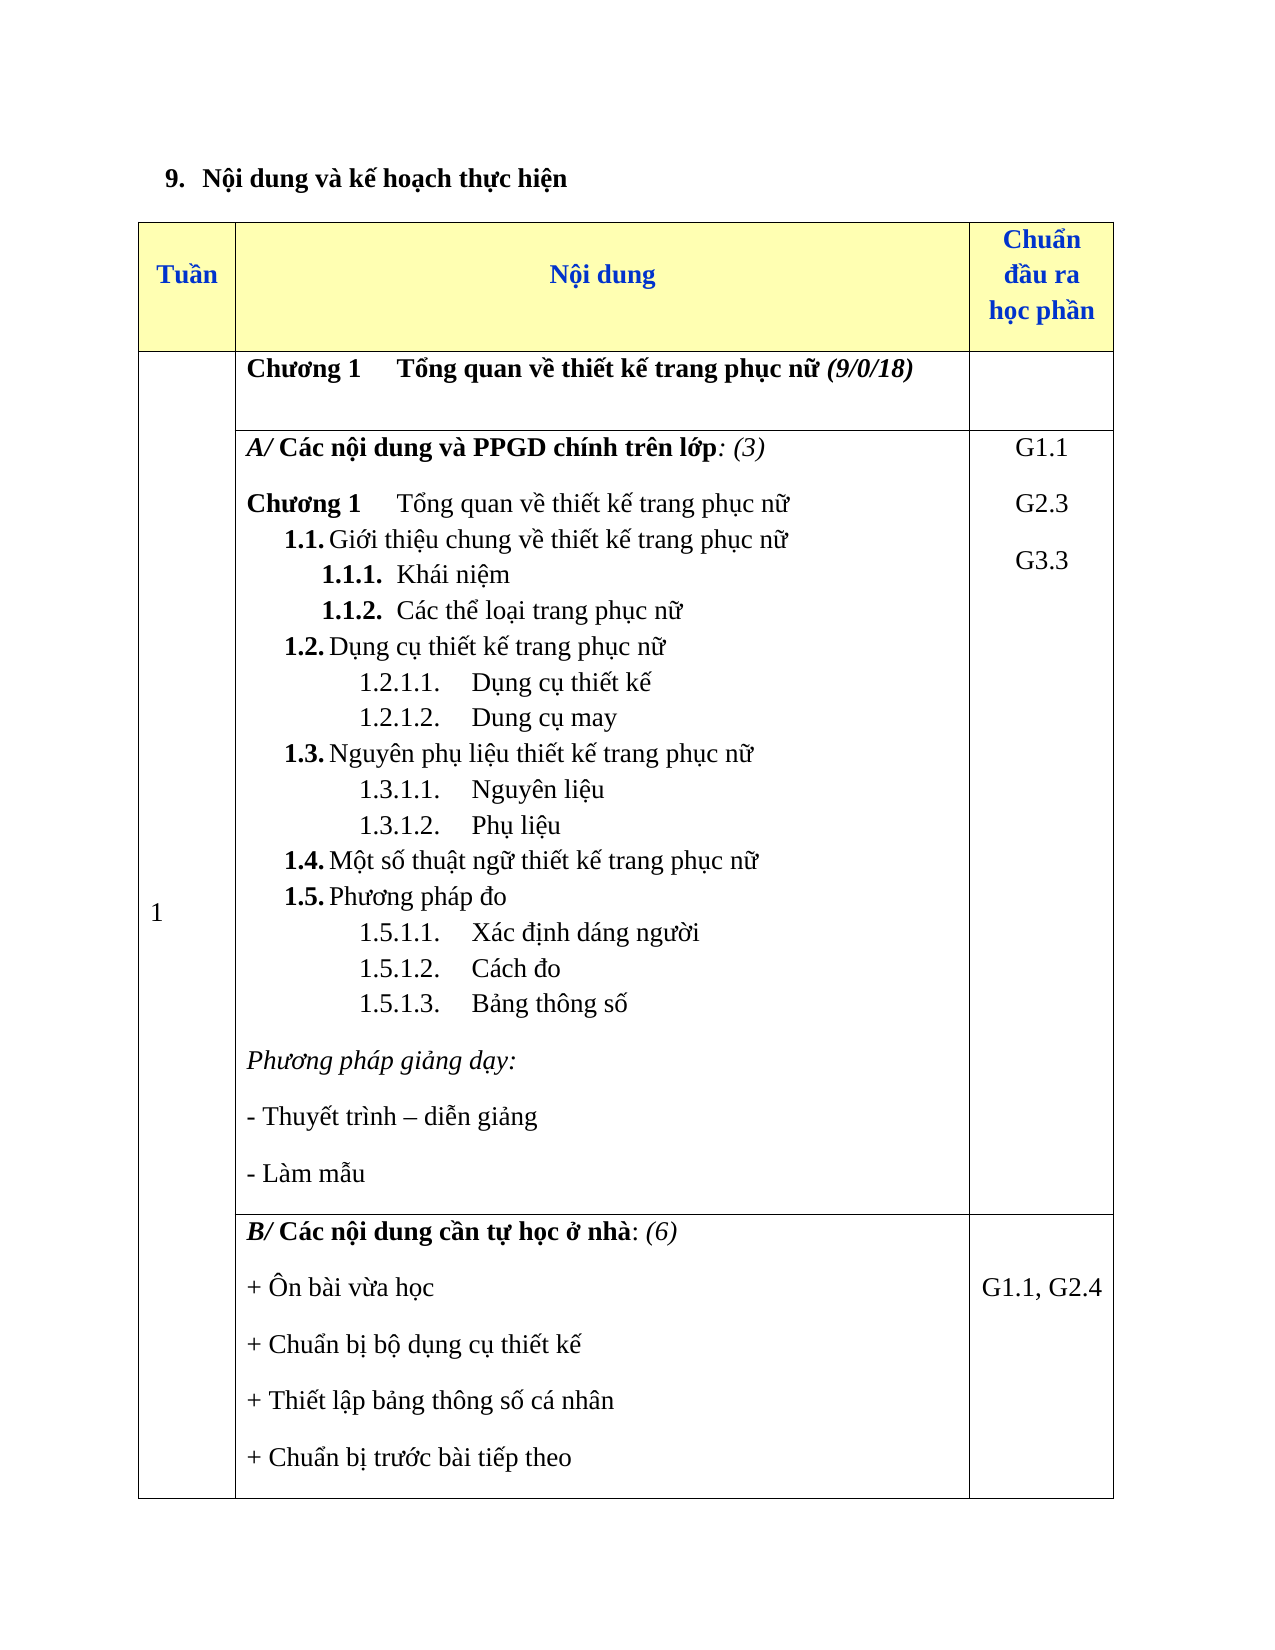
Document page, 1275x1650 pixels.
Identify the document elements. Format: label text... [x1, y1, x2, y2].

table_cell 1 [139, 352, 235, 1497]
table_cell B/ Các nội dung cần tự học ở nhà: (6) + Ôn bài vừa học + Chuẩn bị bộ dụng cụ thiết kế + Thiết lập bảng thông số cá nhân + Chuẩn bị trước bài tiếp theo [236, 1215, 969, 1497]
table_header Chuẩn đầu ra học phần [970, 223, 1113, 351]
table_cell [970, 352, 1113, 429]
table_cell A/ Các nội dung và PPGD chính trên lớp: (3) Tổng quan về thiết kế trang phục nữ Giới thiệu chung về thiết kế trang phục nữ Khái niệm Các thể loại trang phục nữ Dụng cụ thiết kế trang phục nữ Dụng cụ thiết kế Dung cụ may Nguyên phụ liệu thiết kế trang phục nữ Nguyên liệu Phụ liệu Một số thuật ngữ thiết kế trang phục nữ Phương pháp đo Xác định dáng người Cách đo Bảng thông số Phương pháp giảng dạy: - Thuyết trình – diễn giảng - Làm mẫu [236, 431, 969, 1214]
table_header Nội dung [236, 223, 969, 351]
table_cell G1.1, G2.4 [970, 1215, 1113, 1497]
list Nội dung và kế hoạch thực hiện [165, 162, 1125, 194]
table_header Tuần [139, 223, 235, 351]
table_cell Tổng quan về thiết kế trang phục nữ (9/0/18) [236, 352, 969, 429]
table_cell G1.1 G2.3 G3.3 [970, 431, 1113, 1214]
